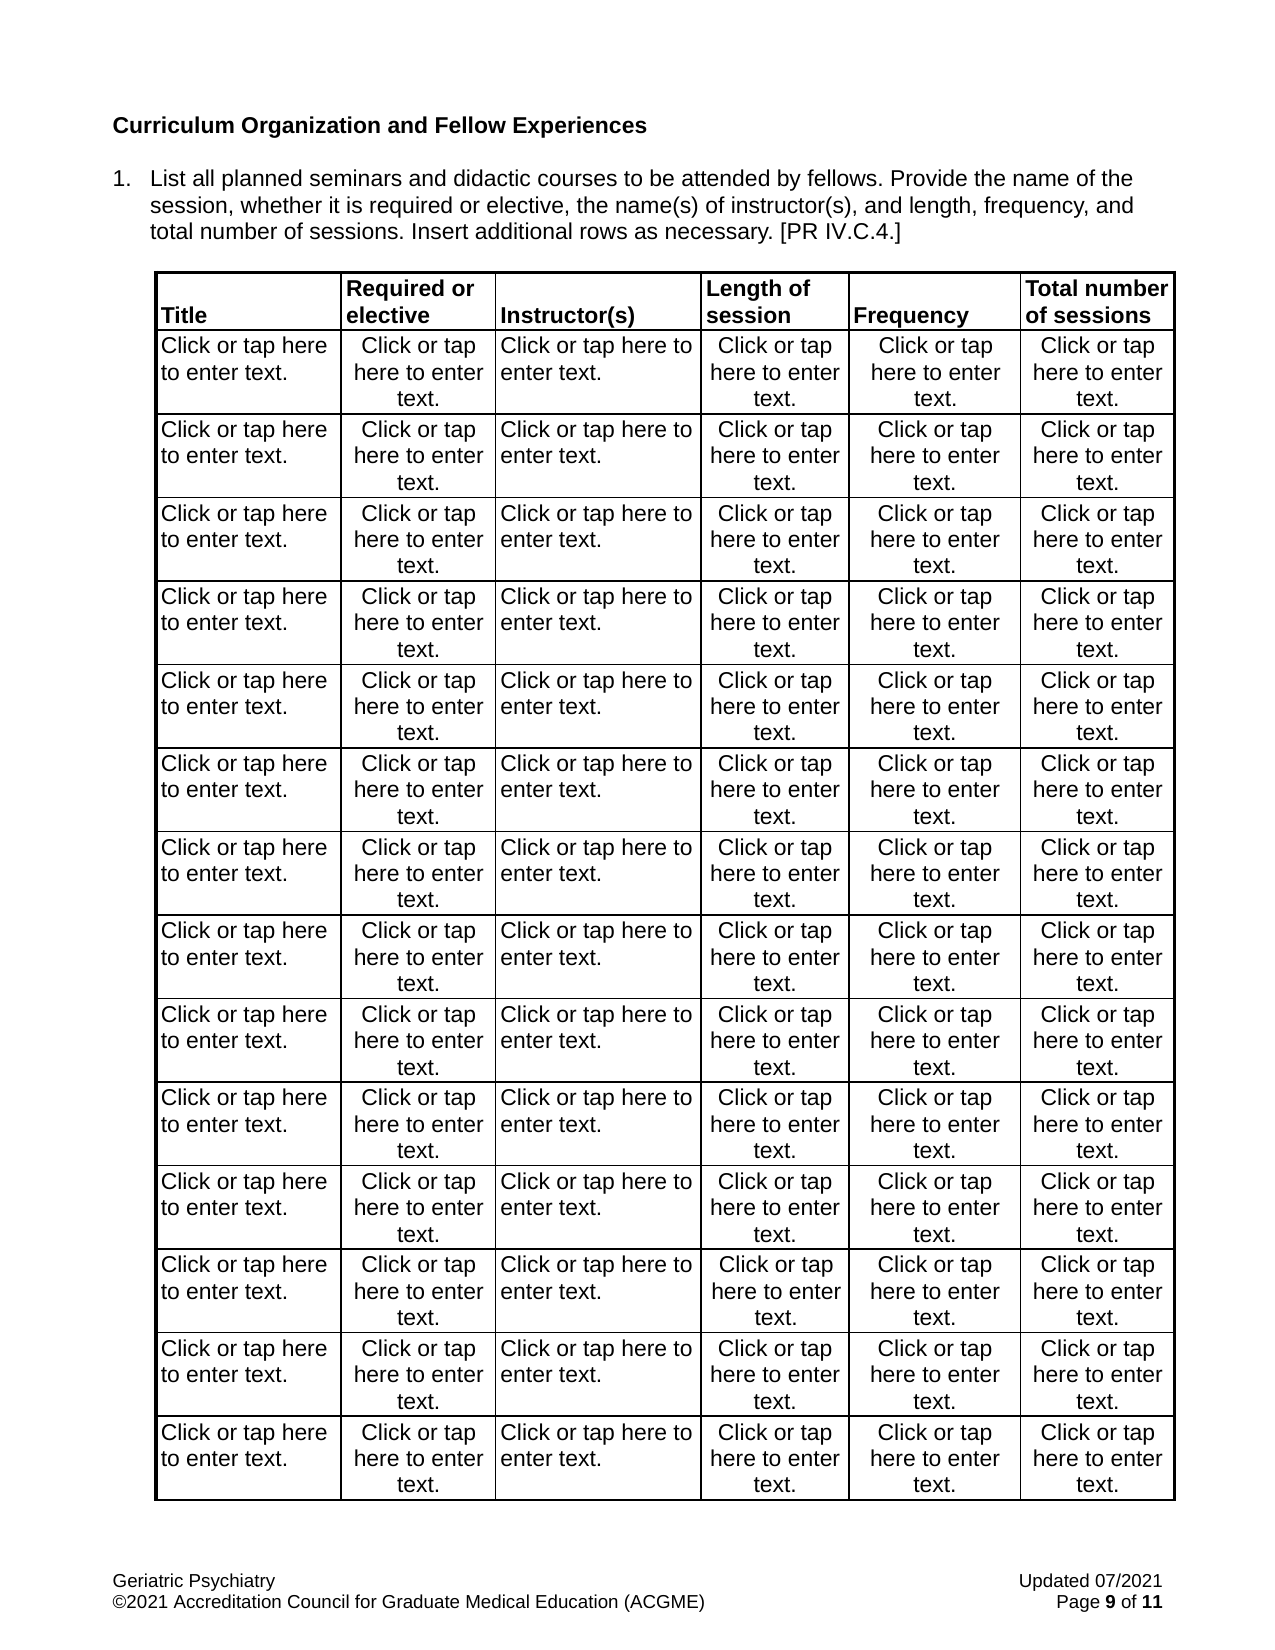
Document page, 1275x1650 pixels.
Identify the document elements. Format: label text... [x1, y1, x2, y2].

table_header Instructor(s) [496, 274, 700, 329]
table_header Title [158, 274, 340, 329]
text Curriculum Organization and Fellow Experiences [112, 112, 1162, 139]
table_header Length of session [702, 274, 848, 329]
table_header Total number of sessions [1021, 274, 1173, 329]
list List all planned seminars and didactic courses to be attended by fellows. Provide the name of the session, whether it is required or elective, the name(s) of instructor(s), and length, frequency, and total number of sessions. Insert additional rows as necessary. [PR IV.C.4.] [112, 165, 1164, 244]
table_header Frequency [850, 274, 1020, 329]
table_header Required or elective [342, 274, 495, 329]
